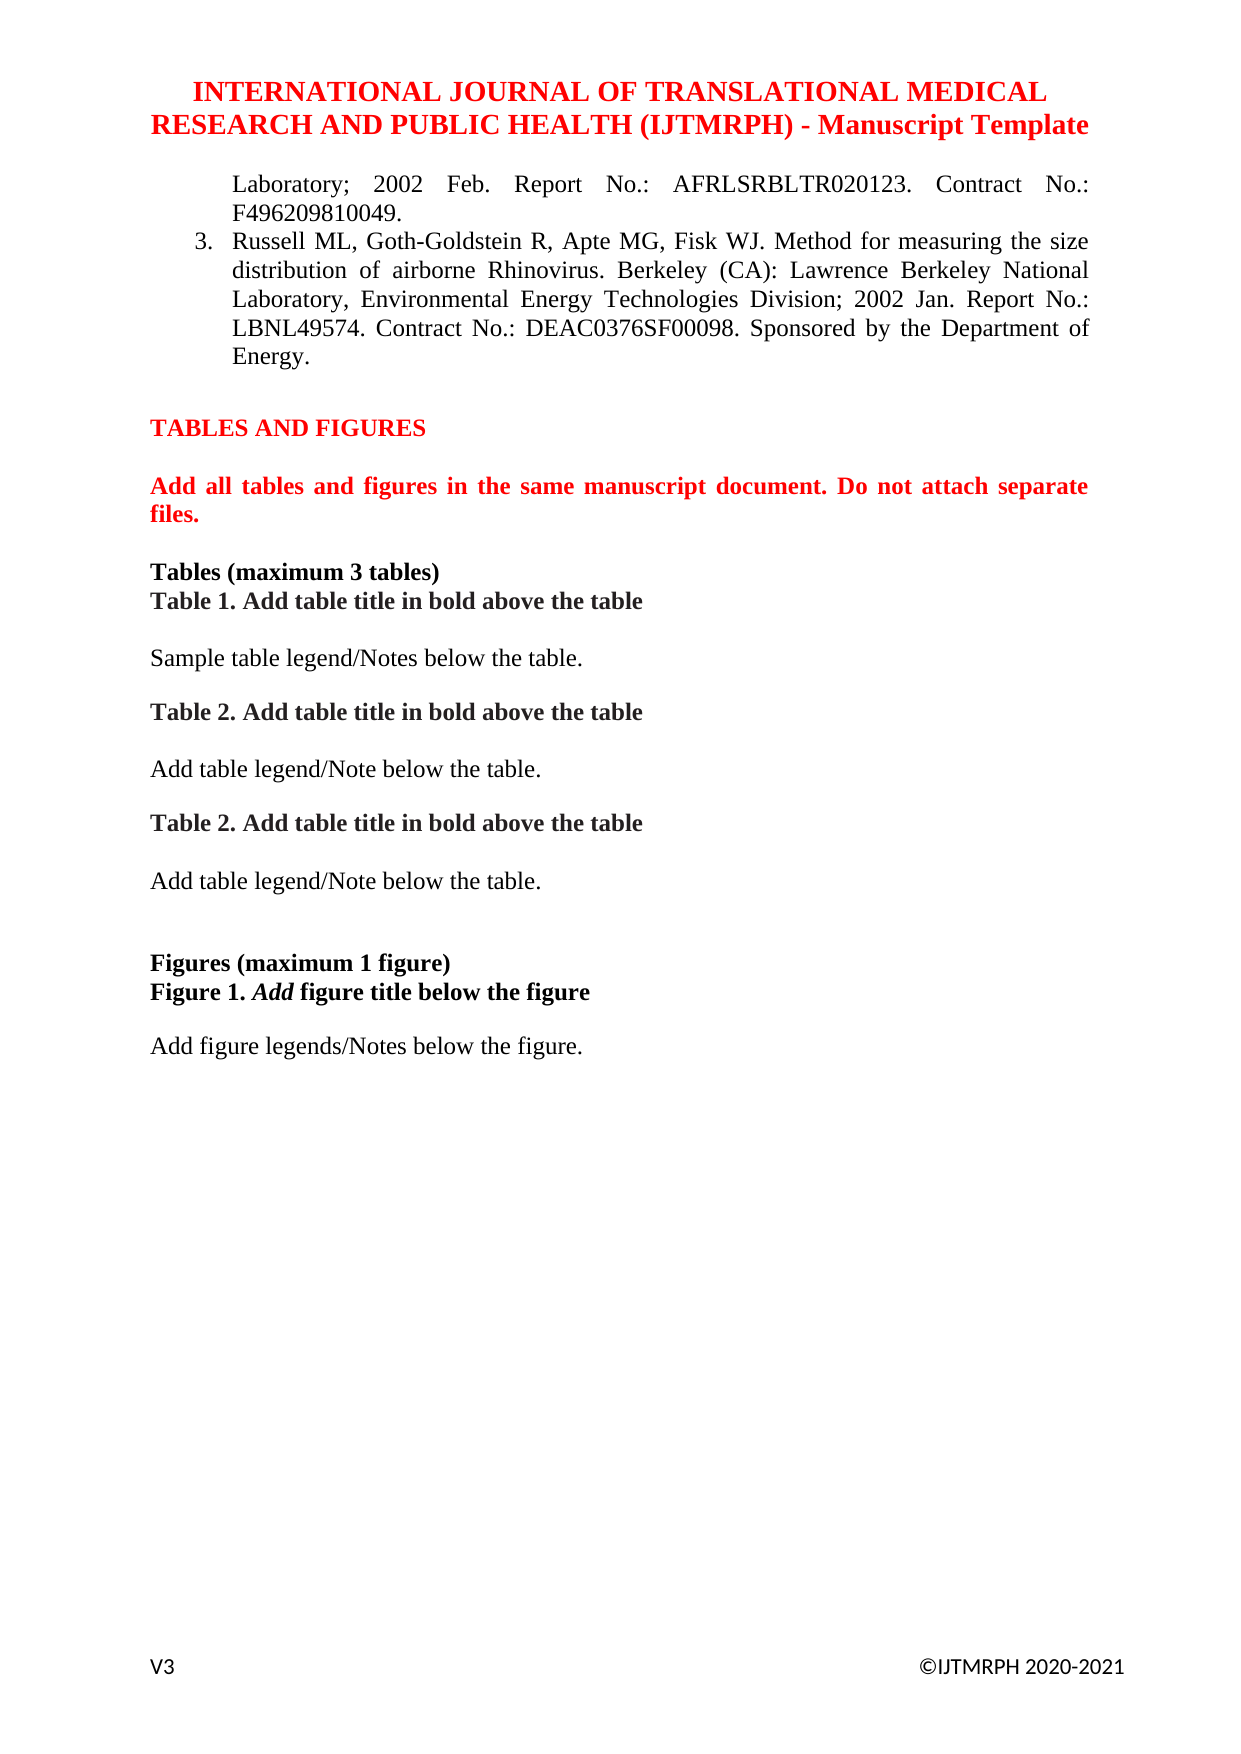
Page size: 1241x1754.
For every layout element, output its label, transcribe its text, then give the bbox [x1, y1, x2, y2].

subtitle Table 2. Add table title in bold above the table [150, 697, 1090, 726]
subtitle Add all tables and figures in the same manuscript document. Do not attach separate files. [150, 471, 1090, 528]
text Add table legend/Note below the table. [150, 754, 1090, 783]
text Figure 1. Add figure title below the figure [150, 977, 1090, 1006]
text Sample table legend/Notes below the table. [150, 643, 1090, 672]
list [194, 169, 1090, 226]
subtitle Figures (maximum 1 figure) [150, 948, 1090, 977]
list Russell ML, Goth-Goldstein R, Apte MG, Fisk WJ. Method for measuring the size distribution of airborne Rhinovirus. Berkeley (CA): Lawrence Berkeley National Laboratory, Environmental Energy Technologies Division; 2002 Jan. Report No.: LBNL49574. Contract No.: DEAC0376SF00098. Sponsored by the Department of Energy. [194, 226, 1090, 370]
subtitle Table 1. Add table title in bold above the table [150, 586, 1090, 614]
subtitle TABLES AND FIGURES [150, 413, 1090, 442]
text Add figure legends/Notes below the figure. [150, 1031, 1090, 1060]
subtitle Tables (maximum 3 tables) [150, 557, 1090, 586]
subtitle Table 2. Add table title in bold above the table [150, 808, 1090, 837]
text Add table legend/Note below the table. [150, 866, 1090, 895]
